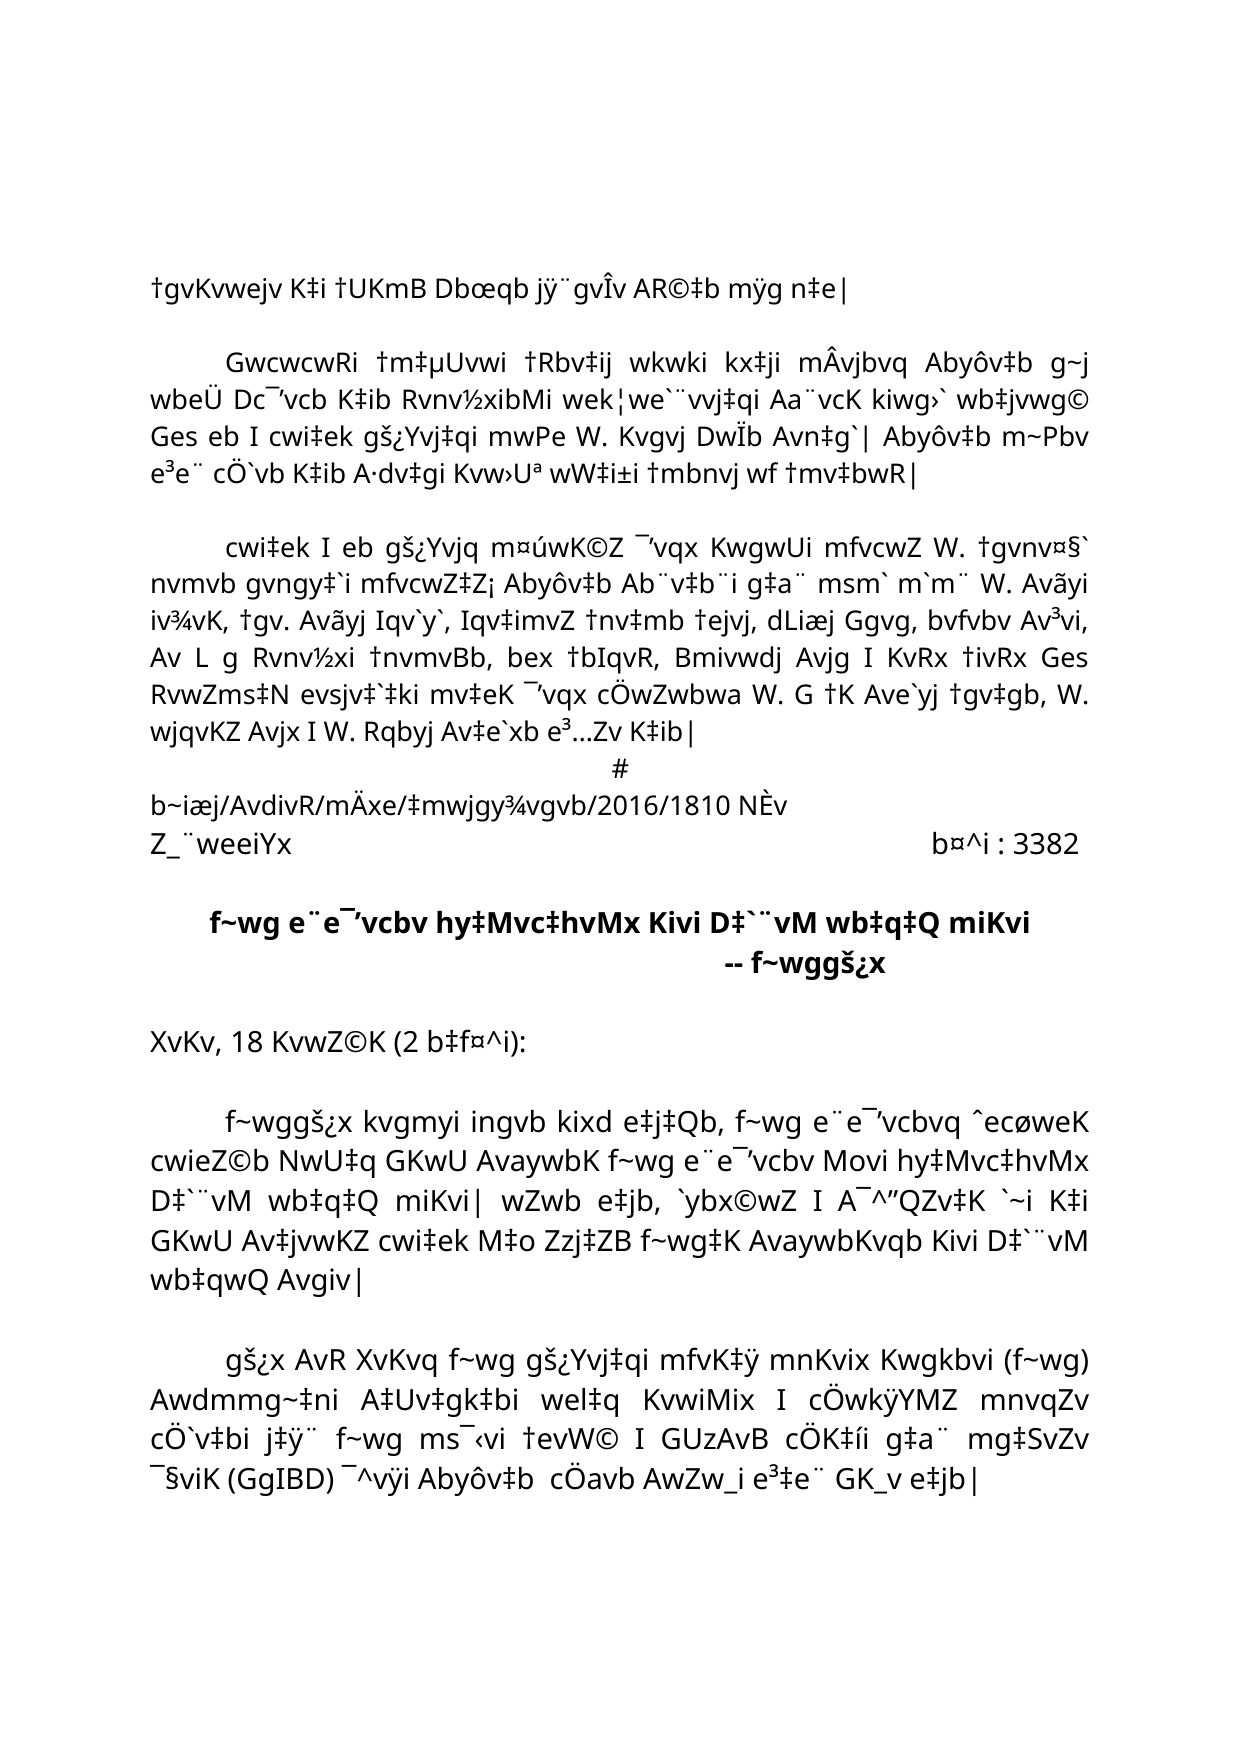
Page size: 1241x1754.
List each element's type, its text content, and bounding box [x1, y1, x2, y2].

text f~wg e¨e¯’vcbv hy‡Mvc‡hvMx Kivi D‡`¨vM wb‡q‡Q miKvi [150, 902, 1090, 942]
text XvKv, 18 KvwZ©K (2 b‡f¤^i): [150, 1022, 1090, 1061]
text Z_¨weeiYx b¤^i : 3382 [150, 823, 1090, 863]
text cwi‡ek I eb gš¿Yvjq m¤úwK©Z ¯’vqx KwgwUi mfvcwZ W. †gvnv¤§` nvmvb gvngy‡`i mfvcwZ‡Z¡ Abyôv‡b Ab¨v‡b¨i g‡a¨ msm` m`m¨ W. Avãyi iv¾vK, †gv. Avãyj Iqv`y`, Iqv‡imvZ †nv‡mb †ejvj, dLiæj Ggvg, bvfvbv Av³vi, Av L g Rvnv½xi †nvmvBb, bex †bIqvR, Bmivwdj Avjg I KvRx †ivRx Ges RvwZms‡N evsjv‡`‡ki mv‡eK ¯’vqx cÖwZwbwa W. G †K Ave`yj †gv‡gb, W. wjqvKZ Avjx I W. Rqbyj Av‡e`xb e³…Zv K‡ib| [150, 528, 1090, 749]
text f~wggš¿x kvgmyi ingvb kixd e‡j‡Qb, f~wg e¨e¯’vcbvq ˆecøweK cwieZ©b NwU‡q GKwU AvaywbK f~wg e¨e¯’vcbv Movi hy‡Mvc‡hvMx D‡`¨vM wb‡q‡Q miKvi| wZwb e‡jb, `ybx©wZ I A¯^”QZv‡K `~i K‡i GKwU Av‡jvwKZ cwi‡ek M‡o Zzj‡ZB f~wg‡K AvaywbKvqb Kivi D‡`¨vM wb‡qwQ Avgiv| [150, 1101, 1090, 1299]
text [150, 270, 1090, 307]
text GwcwcwRi †m‡µUvwi †Rbv‡ij wkwki kx‡ji mÂvjbvq Abyôv‡b g~j wbeÜ Dc¯’vcb K‡ib Rvnv½xibMi wek¦we`¨vvj‡qi Aa¨vcK kiwg›` wb‡jvwg© Ges eb I cwi‡ek gš¿Yvj‡qi mwPe W. Kvgvj DwÏb Avn‡g`| Abyôv‡b m~Pbv e³e¨ cÖ`vb K‡ib A·dv‡gi Kvw›Uª wW‡i±i †mbnvj wf †mv‡bwR| [150, 344, 1090, 491]
text b~iæj/AvdivR/mÄxe/‡mwjgy¾vgvb/2016/1810 NÈv [150, 786, 1090, 823]
text # [150, 749, 1090, 786]
text -- f~wggš¿x [150, 942, 1090, 982]
text gš¿x AvR XvKvq f~wg gš¿Yvj‡qi mfvK‡ÿ mnKvix Kwgkbvi (f~wg) Awdmmg~‡ni A‡Uv‡gk‡bi wel‡q KvwiMix I cÖwkÿYMZ mnvqZv cÖ`v‡bi j‡ÿ¨ f~wg ms¯‹vi †evW© I GUzAvB cÖK‡íi g‡a¨ mg‡SvZv ¯§viK (GgIBD) ¯^vÿi Abyôv‡b cÖavb AwZw_i e³‡e¨ GK_v e‡jb| [150, 1339, 1090, 1498]
